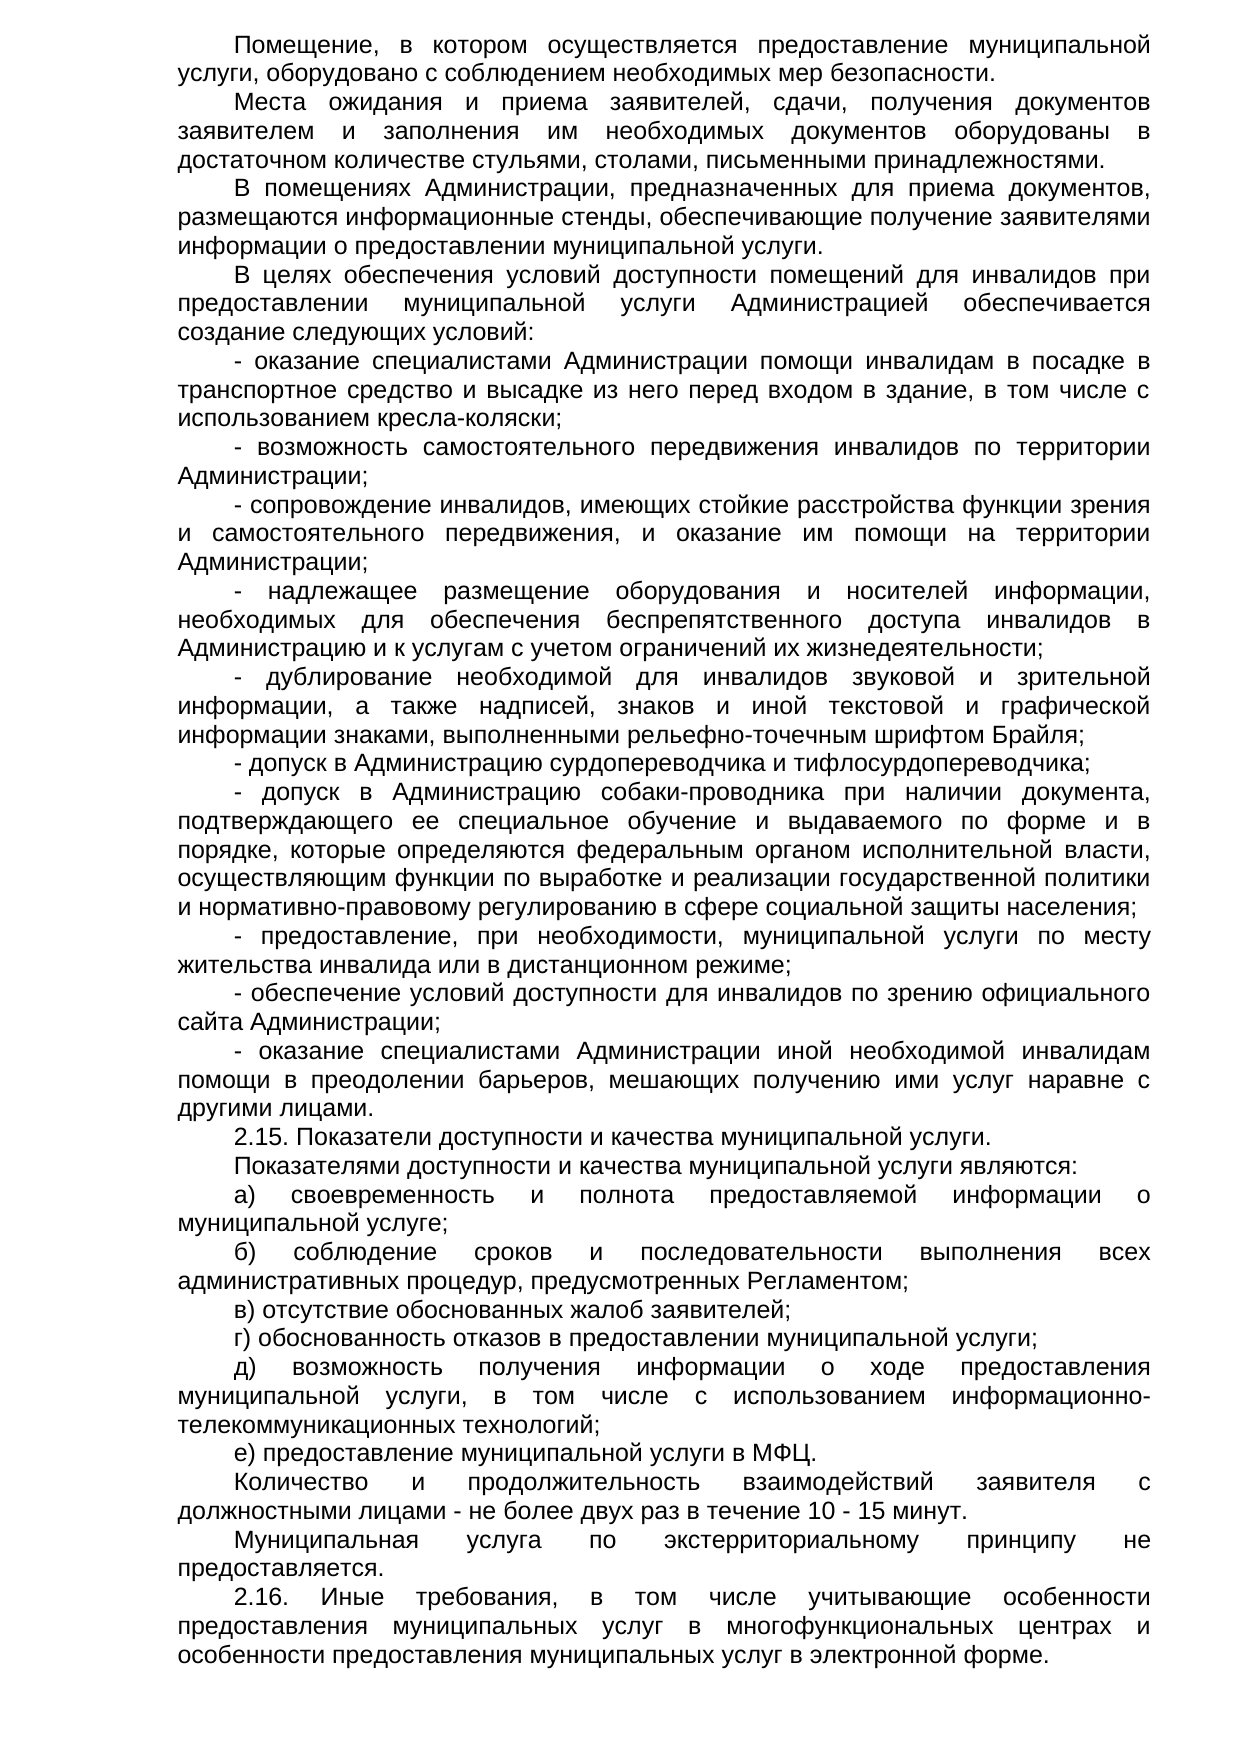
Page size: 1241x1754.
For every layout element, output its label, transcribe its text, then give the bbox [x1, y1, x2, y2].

text 2.15. Показатели доступности и качества муниципальной услуги. [177, 1122, 1152, 1151]
text 2.16. Иные требования, в том числе учитывающие особенности предоставления муниципальных услуг в многофункциональных центрах и особенности предоставления муниципальных услуг в электронной форме. [177, 1582, 1152, 1668]
text - обеспечение условий доступности для инвалидов по зрению официального сайта Администрации; [177, 978, 1152, 1036]
text - дублирование необходимой для инвалидов звуковой и зрительной информации, а также надписей, знаков и иной текстовой и графической информации знаками, выполненными рельефно-точечным шрифтом Брайля; [177, 662, 1152, 748]
text Места ожидания и приема заявителей, сдачи, получения документов заявителем и заполнения им необходимых документов оборудованы в достаточном количестве стульями, столами, письменными принадлежностями. [177, 87, 1152, 173]
text В помещениях Администрации, предназначенных для приема документов, размещаются информационные стенды, обеспечивающие получение заявителями информации о предоставлении муниципальной услуги. [177, 173, 1152, 259]
text Муниципальная услуга по экстерриториальному принципу не предоставляется. [177, 1524, 1152, 1582]
text - допуск в Администрацию собаки-проводника при наличии документа, подтверждающего ее специальное обучение и выдаваемого по форме и в порядке, которые определяются федеральным органом исполнительной власти, осуществляющим функции по выработке и реализации государственной политики и нормативно-правовому регулированию в сфере социальной защиты населения; [177, 777, 1152, 921]
text Помещение, в котором осуществляется предоставление муниципальной услуги, оборудовано с соблюдением необходимых мер безопасности. [177, 29, 1152, 87]
text в) отсутствие обоснованных жалоб заявителей; [177, 1294, 1152, 1323]
text В целях обеспечения условий доступности помещений для инвалидов при предоставлении муниципальной услуги Администрацией обеспечивается создание следующих условий: [177, 259, 1152, 346]
text - предоставление, при необходимости, муниципальной услуги по месту жительства инвалида или в дистанционном режиме; [177, 921, 1152, 978]
text б) соблюдение сроков и последовательности выполнения всех административных процедур, предусмотренных Регламентом; [177, 1237, 1152, 1294]
text г) обоснованность отказов в предоставлении муниципальной услуги; [177, 1323, 1152, 1352]
text д) возможность получения информации о ходе предоставления муниципальной услуги, в том числе с использованием информационно-телекоммуникационных технологий; [177, 1352, 1152, 1438]
text - оказание специалистами Администрации иной необходимой инвалидам помощи в преодолении барьеров, мешающих получению ими услуг наравне с другими лицами. [177, 1036, 1152, 1122]
text - сопровождение инвалидов, имеющих стойкие расстройства функции зрения и самостоятельного передвижения, и оказание им помощи на территории Администрации; [177, 489, 1152, 576]
text - возможность самостоятельного передвижения инвалидов по территории Администрации; [177, 432, 1152, 489]
text Количество и продолжительность взаимодействий заявителя с должностными лицами - не более двух раз в течение 10 - 15 минут. [177, 1467, 1152, 1524]
text - допуск в Администрацию сурдопереводчика и тифлосурдопереводчика; [177, 748, 1152, 777]
text - надлежащее размещение оборудования и носителей информации, необходимых для обеспечения беспрепятственного доступа инвалидов в Администрацию и к услугам с учетом ограничений их жизнедеятельности; [177, 576, 1152, 662]
text - оказание специалистами Администрации помощи инвалидам в посадке в транспортное средство и высадке из него перед входом в здание, в том числе с использованием кресла-коляски; [177, 346, 1152, 432]
text е) предоставление муниципальной услуги в МФЦ. [177, 1438, 1152, 1467]
text а) своевременность и полнота предоставляемой информации о муниципальной услуге; [177, 1179, 1152, 1237]
text Показателями доступности и качества муниципальной услуги являются: [177, 1151, 1152, 1179]
